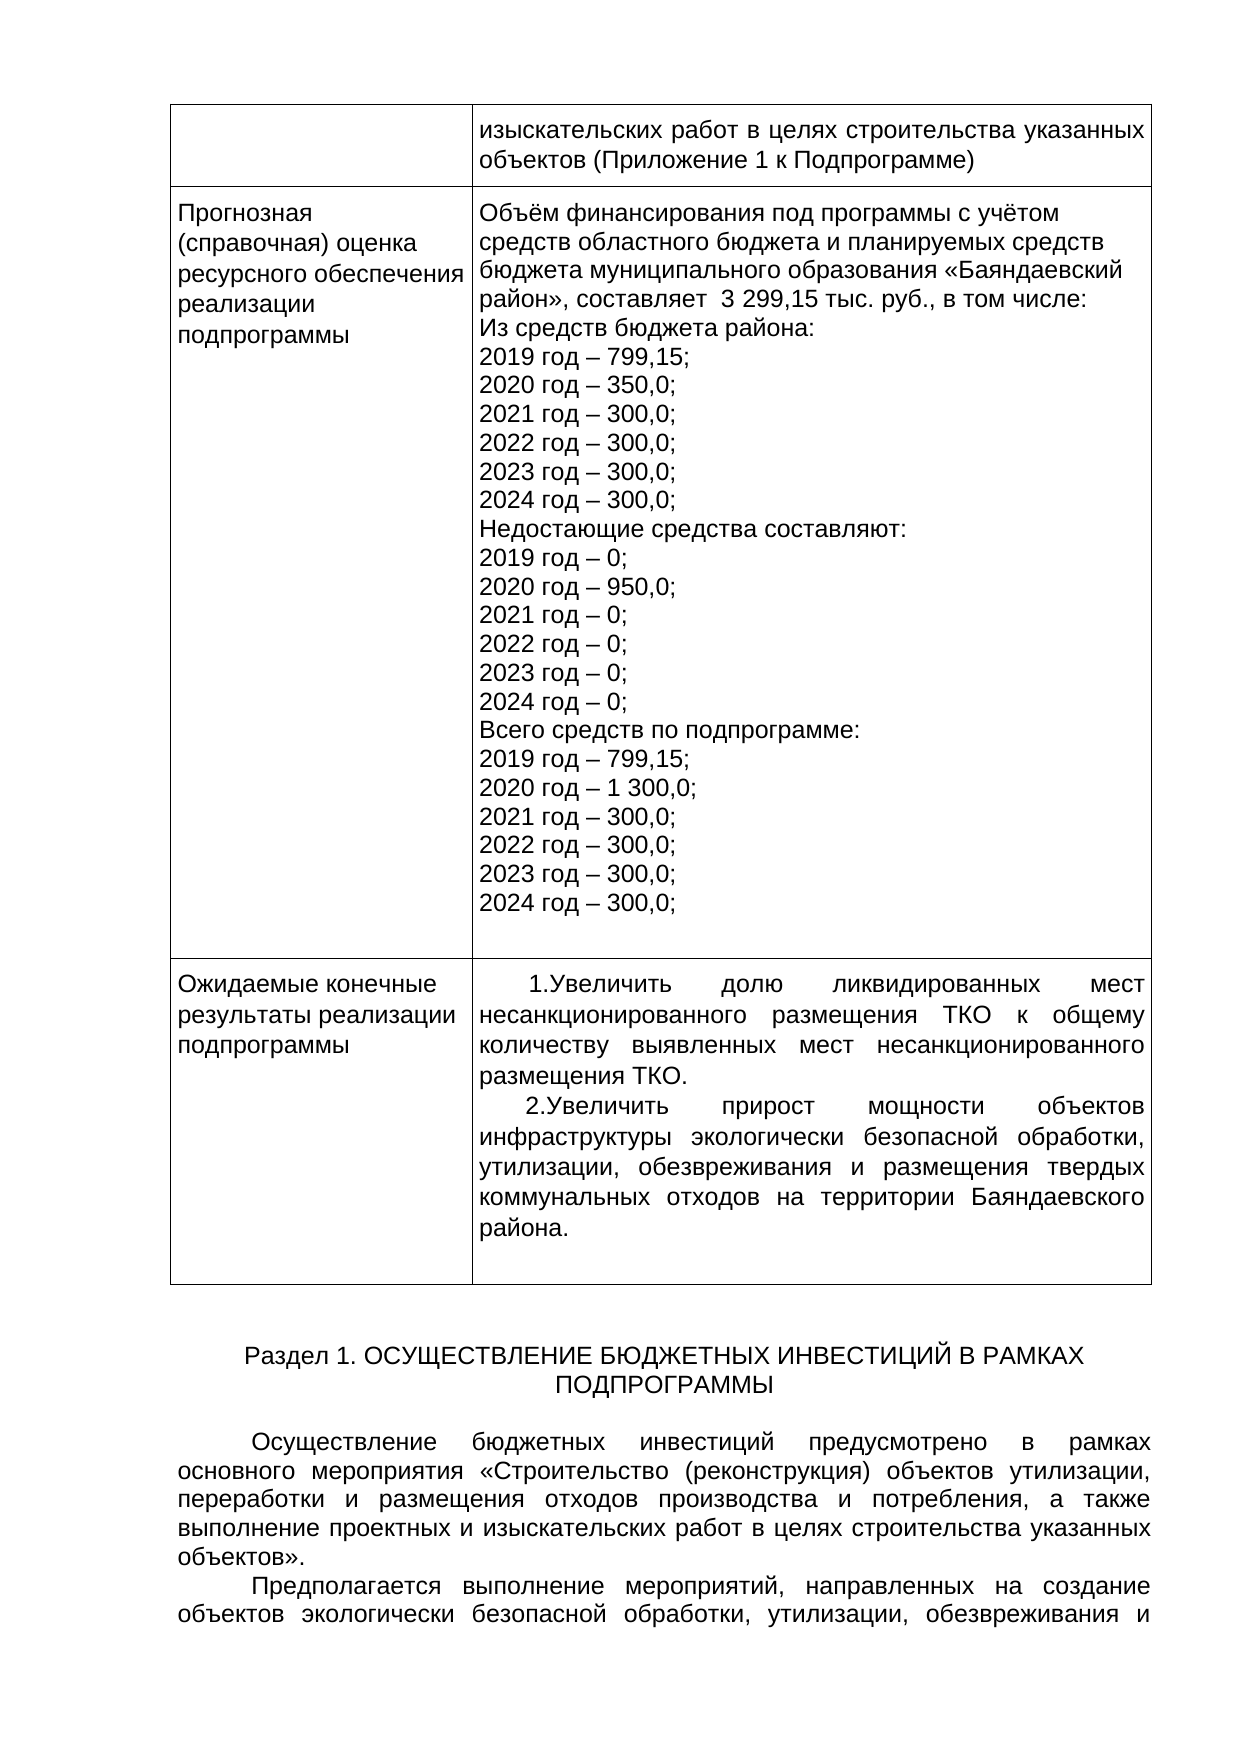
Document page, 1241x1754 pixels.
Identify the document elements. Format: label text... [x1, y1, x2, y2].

table_cell 1.Увеличить долю ликвидированных мест несанкционированного размещения ТКО к общему количеству выявленных мест несанкционированного размещения ТКО. 2.Увеличить прирост мощности объектов инфраструктуры экологически безопасной обработки, утилизации, обезвреживания и размещения твердых коммунальных отходов на территории Баяндаевского района. [473, 959, 1151, 1284]
table_cell Ожидаемые конечные результаты реализации подпрограммы [171, 959, 472, 1284]
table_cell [171, 105, 472, 186]
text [177, 1571, 1152, 1628]
title Раздел 1. ОСУЩЕСТВЛЕНИЕ БЮДЖЕТНЫХ ИНВЕСТИЦИЙ В РАМКАХ ПОДПРОГРАММЫ [177, 1341, 1152, 1427]
table_cell Объём финансирования под программы с учётом средств областного бюджета и планируемых средств бюджета муниципального образования «Баяндаевский район», составляет 3 299,15 тыс. руб., в том числе: Из средств бюджета района: 2019 год – 799,15; 2020 год – 350,0; 2021 год – 300,0; 2022 год – 300,0; 2023 год – 300,0; 2024 год – 300,0; Недостающие средства составляют: 2019 год – 0; 2020 год – 950,0; 2021 год – 0; 2022 год – 0; 2023 год – 0; 2024 год – 0; Всего средств по подпрограмме: 2019 год – 799,15; 2020 год – 1 300,0; 2021 год – 300,0; 2022 год – 300,0; 2023 год – 300,0; 2024 год – 300,0; [473, 187, 1151, 958]
text Осуществление бюджетных инвестиций предусмотрено в рамках основного мероприятия «Строительство (реконструкция) объектов утилизации, переработки и размещения отходов производства и потребления, а также выполнение проектных и изыскательских работ в целях строительства указанных объектов». [177, 1427, 1152, 1571]
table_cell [473, 105, 1151, 186]
table_cell Прогнозная (справочная) оценка ресурсного обеспечения реализации подпрограммы [171, 187, 472, 958]
